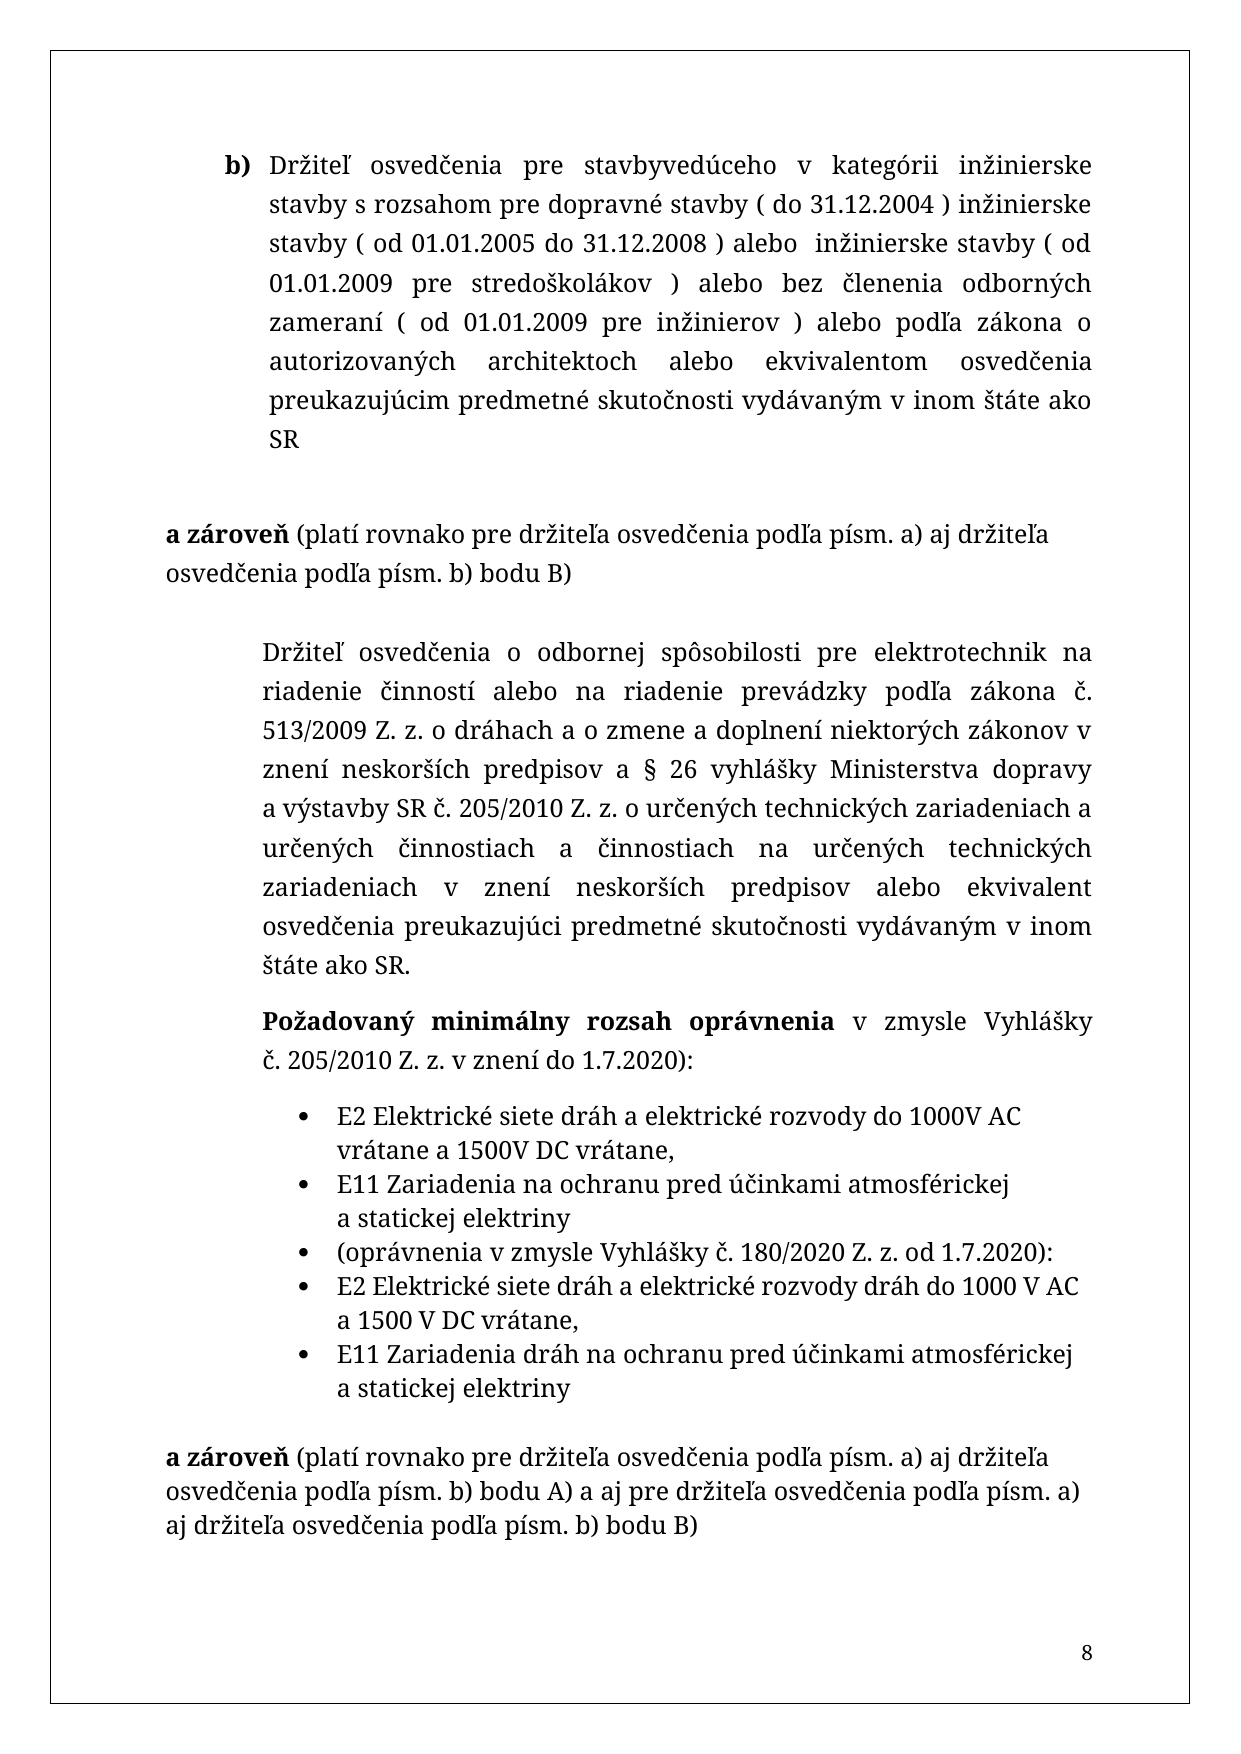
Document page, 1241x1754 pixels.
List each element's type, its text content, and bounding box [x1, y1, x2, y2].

list Držiteľ osvedčenia pre stavbyvedúceho v kategórii inžinierske stavby s rozsahom pre dopravné stavby ( do 31.12.2004 ) inžinierske stavby ( od 01.01.2005 do 31.12.2008 ) alebo inžinierske stavby ( od 01.01.2009 pre stredoškolákov ) alebo bez členenia odborných zameraní ( od 01.01.2009 pre inžinierov ) alebo podľa zákona o autorizovaných architektoch alebo ekvivalentom osvedčenia preukazujúcim predmetné skutočnosti vydávaným v inom štáte ako SR [224, 148, 1093, 456]
list (oprávnenia v zmysle Vyhlášky č. 180/2020 Z. z. od 1.7.2020): [299, 1235, 1093, 1269]
list E2 Elektrické siete dráh a elektrické rozvody dráh do 1000 V AC a 1500 V DC vrátane, [299, 1269, 1093, 1337]
text Držiteľ osvedčenia o odbornej spôsobilosti pre elektrotechnik na riadenie činností alebo na riadenie prevádzky podľa zákona č. 513/2009 Z. z. o dráhach a o zmene a doplnení niektorých zákonov v znení neskorších predpisov a § 26 vyhlášky Ministerstva dopravy a výstavby SR č. 205/2010 Z. z. o určených technických zariadeniach a určených činnostiach a činnostiach na určených technických zariadeniach v znení neskorších predpisov alebo ekvivalent osvedčenia preukazujúci predmetné skutočnosti vydávaným v inom štáte ako SR. [262, 634, 1093, 982]
list E11 Zariadenia dráh na ochranu pred účinkami atmosférickej a statickej elektriny [299, 1337, 1093, 1405]
list E2 Elektrické siete dráh a elektrické rozvody do 1000V AC vrátane a 1500V DC vrátane, [299, 1098, 1093, 1167]
list E11 Zariadenia na ochranu pred účinkami atmosférickej a statickej elektriny [299, 1167, 1093, 1235]
text Požadovaný minimálny rozsah oprávnenia v zmysle Vyhlášky č. 205/2010 Z. z. v znení do 1.7.2020): [262, 1003, 1093, 1077]
list a zároveň (platí rovnako pre držiteľa osvedčenia podľa písm. a) aj držiteľa osvedčenia podľa písm. b) bodu B) [165, 517, 1093, 590]
text a zároveň (platí rovnako pre držiteľa osvedčenia podľa písm. a) aj držiteľa osvedčenia podľa písm. b) bodu A) a aj pre držiteľa osvedčenia podľa písm. a) aj držiteľa osvedčenia podľa písm. b) bodu B) [698, 1439, 1093, 1541]
